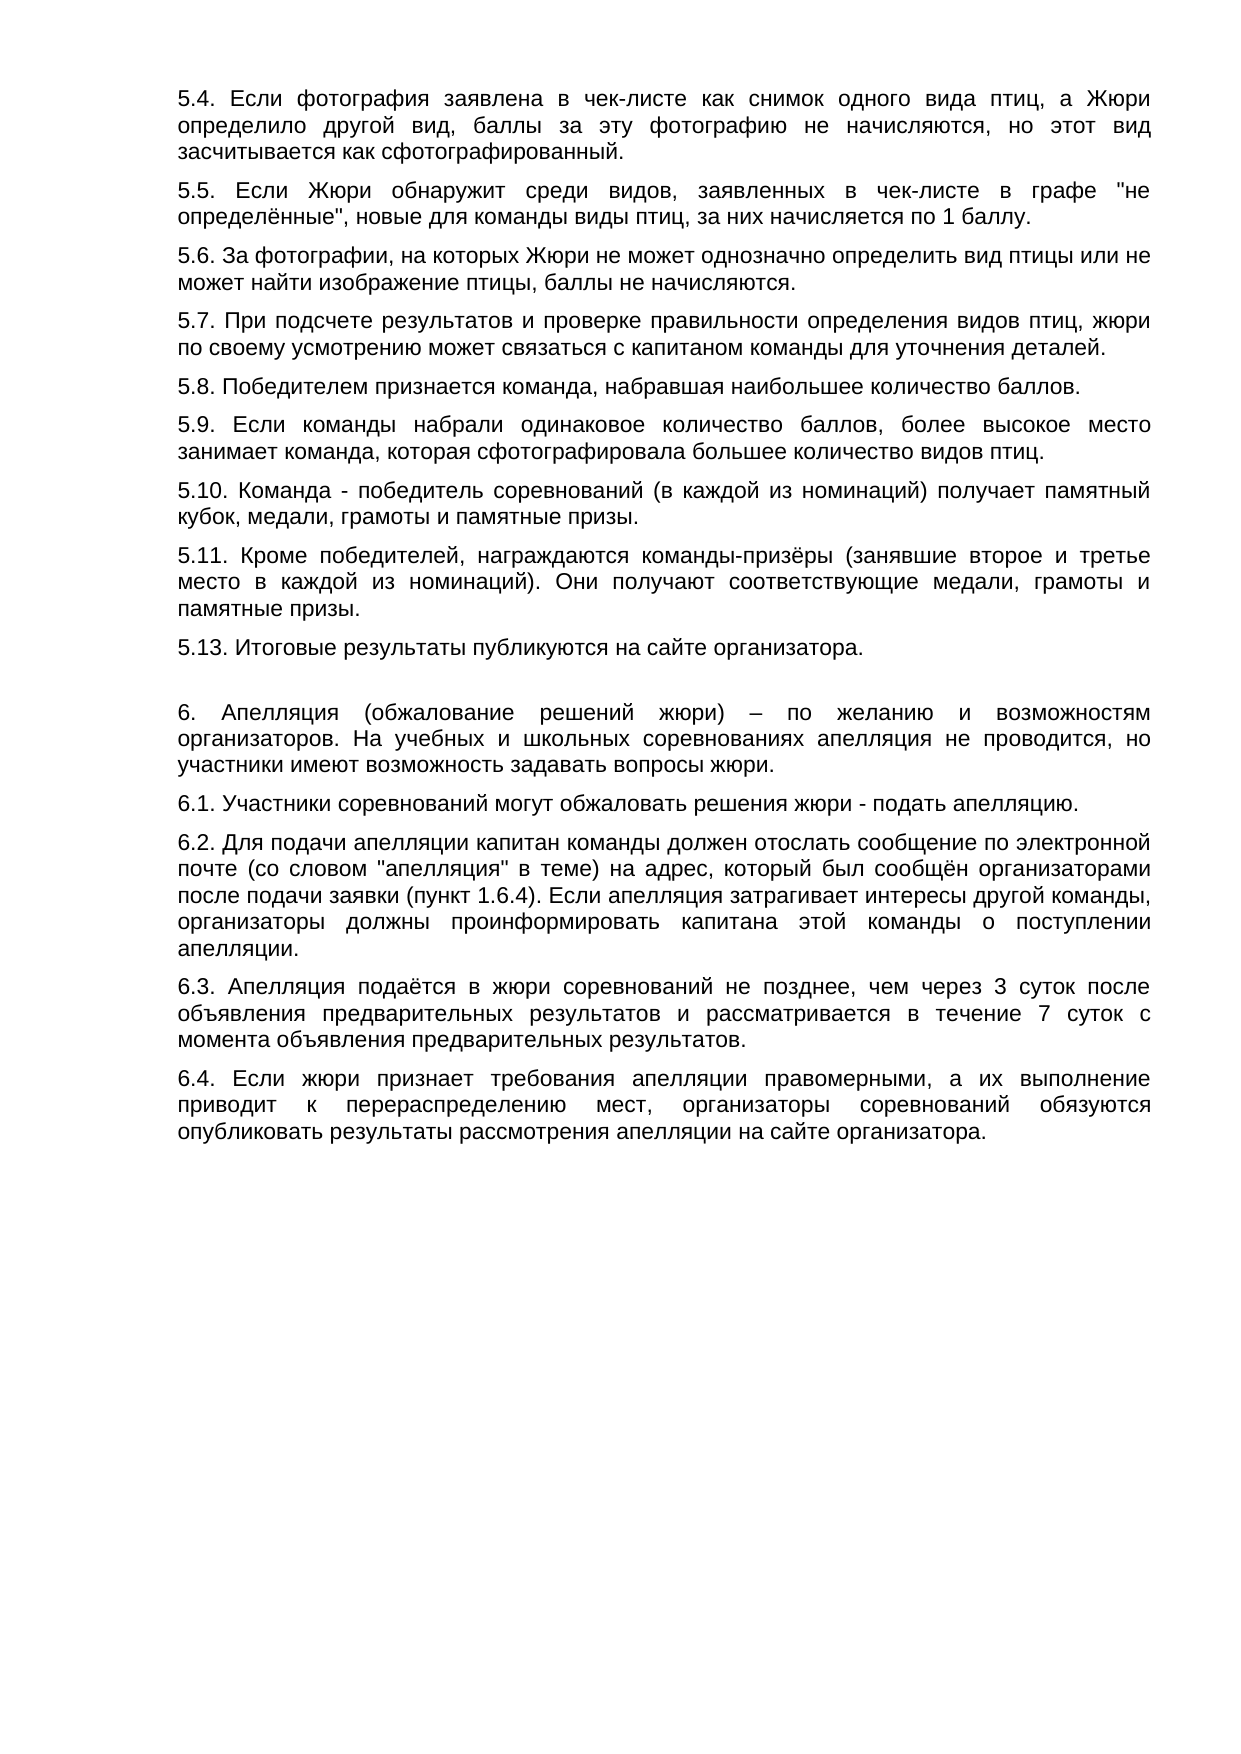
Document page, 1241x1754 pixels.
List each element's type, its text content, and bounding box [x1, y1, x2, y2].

text 5.13. Итоговые результаты публикуются на сайте организатора. [177, 633, 1152, 660]
text 5.7. При подсчете результатов и проверке правильности определения видов птиц, жюри по своему усмотрению может связаться с капитаном команды для уточнения деталей. [177, 307, 1152, 360]
text 6.4. Если жюри признает требования апелляции правомерными, а их выполнение приводит к перераспределению мест, организаторы соревнований обязуются опубликовать результаты рассмотрения апелляции на сайте организатора. [177, 1065, 1152, 1144]
text 6.2. Для подачи апелляции капитан команды должен отослать сообщение по электронной почте (со словом "апелляция" в теме) на адрес, который был сообщён организаторами после подачи заявки (пункт 1.6.4). Если апелляция затрагивает интересы другой команды, организаторы должны проинформировать капитана этой команды о поступлении апелляции. [177, 829, 1152, 961]
text 5.9. Если команды набрали одинаковое количество баллов, более высокое место занимает команда, которая сфотографировала большее количество видов птиц. [177, 411, 1152, 464]
text 5.4. Если фотография заявлена в чек-листе как снимок одного вида птиц, а Жюри определило другой вид, баллы за эту фотографию не начисляются, но этот вид засчитывается как сфотографированный. [177, 59, 1152, 164]
text 5.5. Если Жюри обнаружит среди видов, заявленных в чек-листе в графе "не определённые", новые для команды виды птиц, за них начисляется по 1 баллу. [177, 177, 1152, 230]
text 6.3. Апелляция подаётся в жюри соревнований не позднее, чем через 3 суток после объявления предварительных результатов и рассматривается в течение 7 суток с момента объявления предварительных результатов. [177, 973, 1152, 1052]
text 5.10. Команда - победитель соревнований (в каждой из номинаций) получает памятный кубок, медали, грамоты и памятные призы. [177, 477, 1152, 529]
text 6.1. Участники соревнований могут обжаловать решения жюри - подать апелляцию. [177, 790, 1152, 817]
text 5.6. За фотографии, на которых Жюри не может однозначно определить вид птицы или не может найти изображение птицы, баллы не начисляются. [177, 242, 1152, 295]
text 6. Апелляция (обжалование решений жюри) – по желанию и возможностям организаторов. На учебных и школьных соревнованиях апелляция не проводится, но участники имеют возможность задавать вопросы жюри. [177, 672, 1152, 778]
text 5.8. Победителем признается команда, набравшая наибольшее количество баллов. [177, 373, 1152, 399]
text 5.11. Кроме победителей, награждаются команды-призёры (занявшие второе и третье место в каждой из номинаций). Они получают соответствующие медали, грамоты и памятные призы. [177, 542, 1152, 621]
